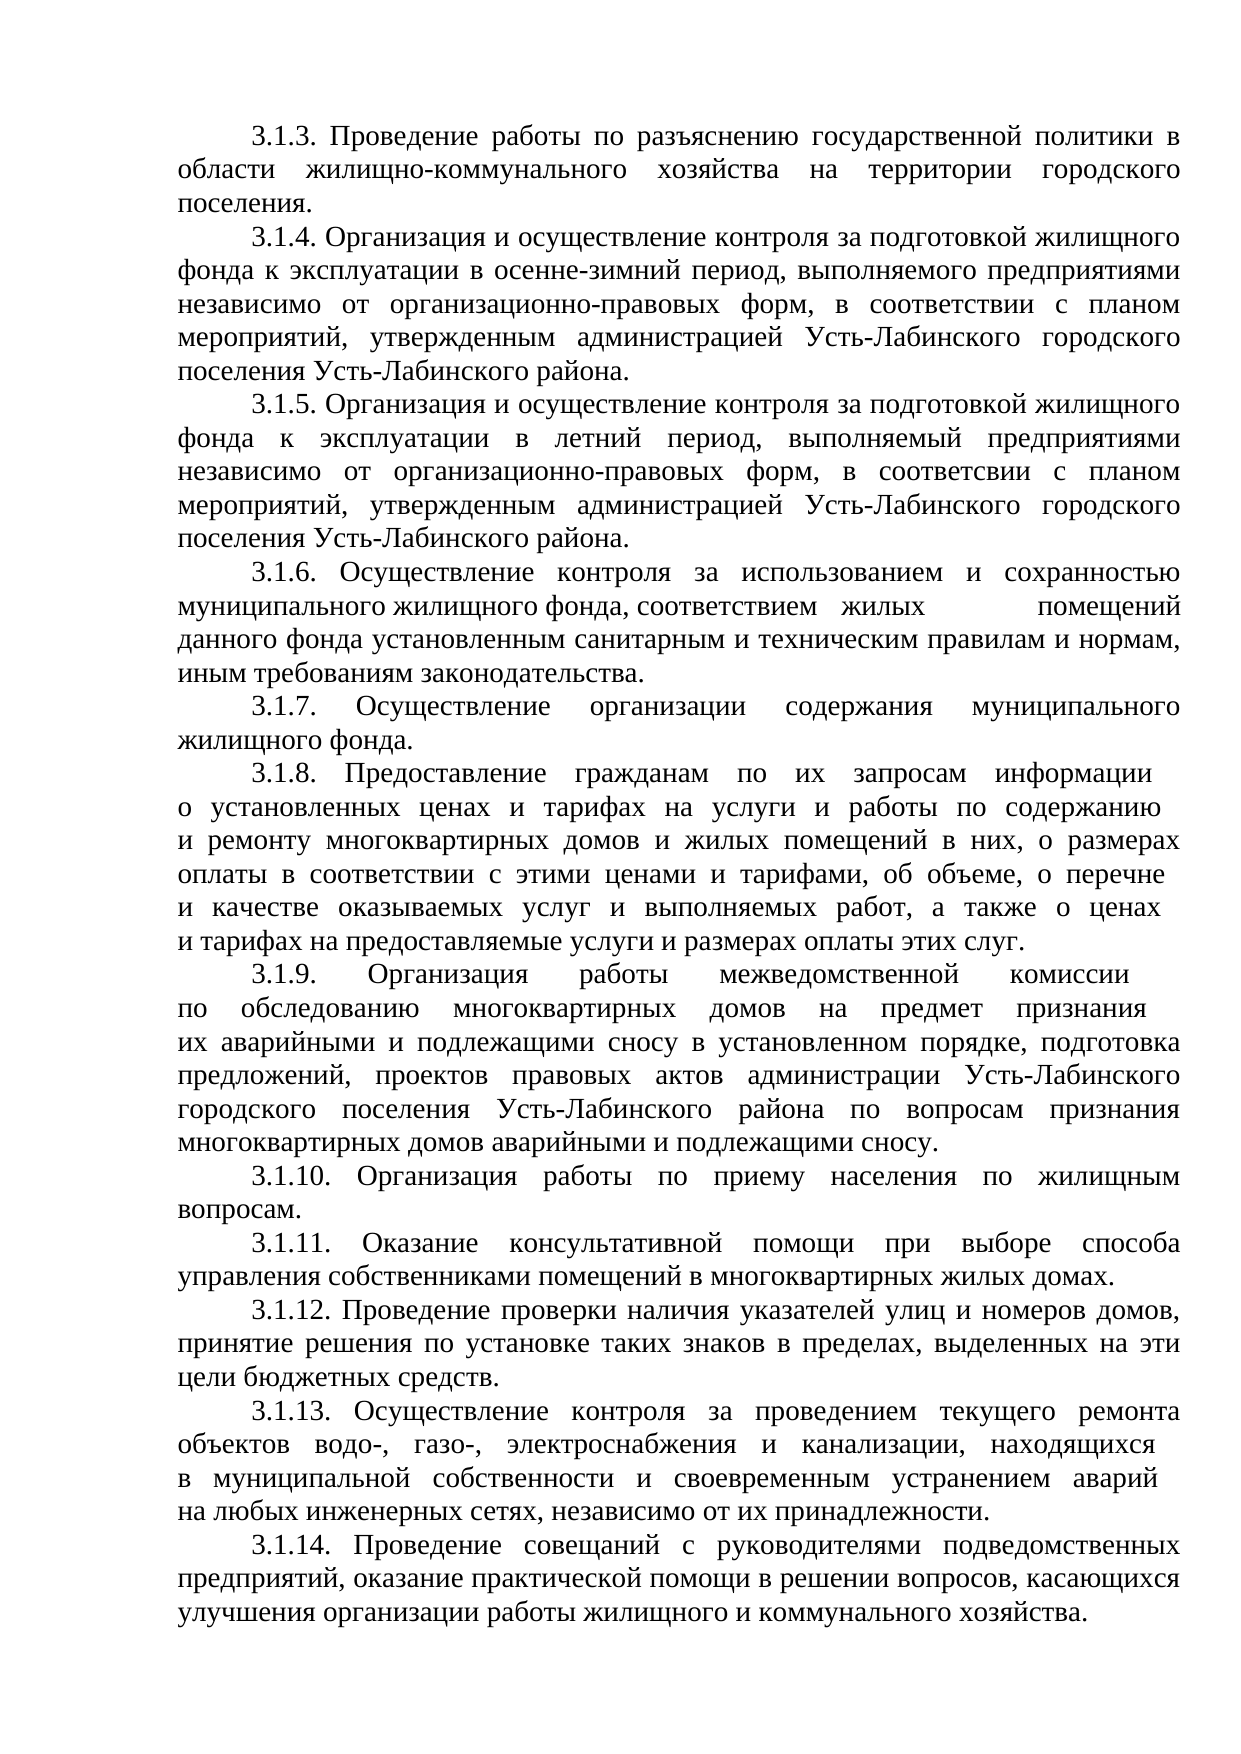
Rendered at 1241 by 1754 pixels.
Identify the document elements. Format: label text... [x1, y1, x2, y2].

text 3.1.5. Организация и осуществление контроля за подготовкой жилищного фонда к эксплуатации в летний период, выполняемый предприятиями независимо от организационно-правовых форм, в соответсвии с планом мероприятий, утвержденным администрацией Усть-Лабинского городского поселения Усть-Лабинского района. [177, 386, 1181, 554]
text 3.1.13. Осуществление контроля за проведением текущего ремонта объектов водо-, газо-, электроснабжения и канализации, находящихся в муниципальной собственности и своевременным устранением аварий на любых инженерных сетях, независимо от их принадлежности. [177, 1393, 1181, 1527]
text 3.1.12. Проведение проверки наличия указателей улиц и номеров домов, принятие решения по установке таких знаков в пределах, выделенных на эти цели бюджетных средств. [177, 1292, 1181, 1393]
text 3.1.8. Предоставление гражданам по их запросам информации о установленных ценах и тарифах на услуги и работы по содержанию и ремонту многоквартирных домов и жилых помещений в них, о размерах оплаты в соответствии с этими ценами и тарифами, об объеме, о перечне и качестве оказываемых услуг и выполняемых работ, а также о ценах и тарифах на предоставляемые услуги и размерах оплаты этих слуг. [177, 755, 1181, 957]
text 3.1.10. Организация работы по приему населения по жилищным вопросам. [177, 1158, 1181, 1225]
text 3.1.11. Оказание консультативной помощи при выборе способа управления собственниками помещений в многоквартирных жилых домах. [177, 1225, 1181, 1292]
text 3.1.4. Организация и осуществление контроля за подготовкой жилищного фонда к эксплуатации в осенне-зимний период, выполняемого предприятиями независимо от организационно-правовых форм, в соответствии с планом мероприятий, утвержденным администрацией Усть-Лабинского городского поселения Усть-Лабинского района. [177, 219, 1181, 386]
text 3.1.6. Осуществление контроля за использованием и сохранностью муниципального жилищного фонда, соответствием жилых помещений данного фонда установленным санитарным и техническим правилам и нормам, иным требованиям законодательства. [177, 554, 1181, 688]
text 3.1.7. Осуществление организации содержания муниципального жилищного фонда. [177, 688, 1181, 755]
text 3.1.14. Проведение совещаний с руководителями подведомственных предприятий, оказание практической помощи в решении вопросов, касающихся улучшения организации работы жилищного и коммунального хозяйства. [177, 1527, 1181, 1627]
text 3.1.9. Организация работы межведомственной комиссии по обследованию многоквартирных домов на предмет признания их аварийными и подлежащими сносу в установленном порядке, подготовка предложений, проектов правовых актов администрации Усть-Лабинского городского поселения Усть-Лабинского района по вопросам признания многоквартирных домов аварийными и подлежащими сносу. [177, 957, 1181, 1158]
text 3.1.3. Проведение работы по разъяснению государственной политики в области жилищно-коммунального хозяйства на территории городского поселения. [177, 118, 1181, 219]
